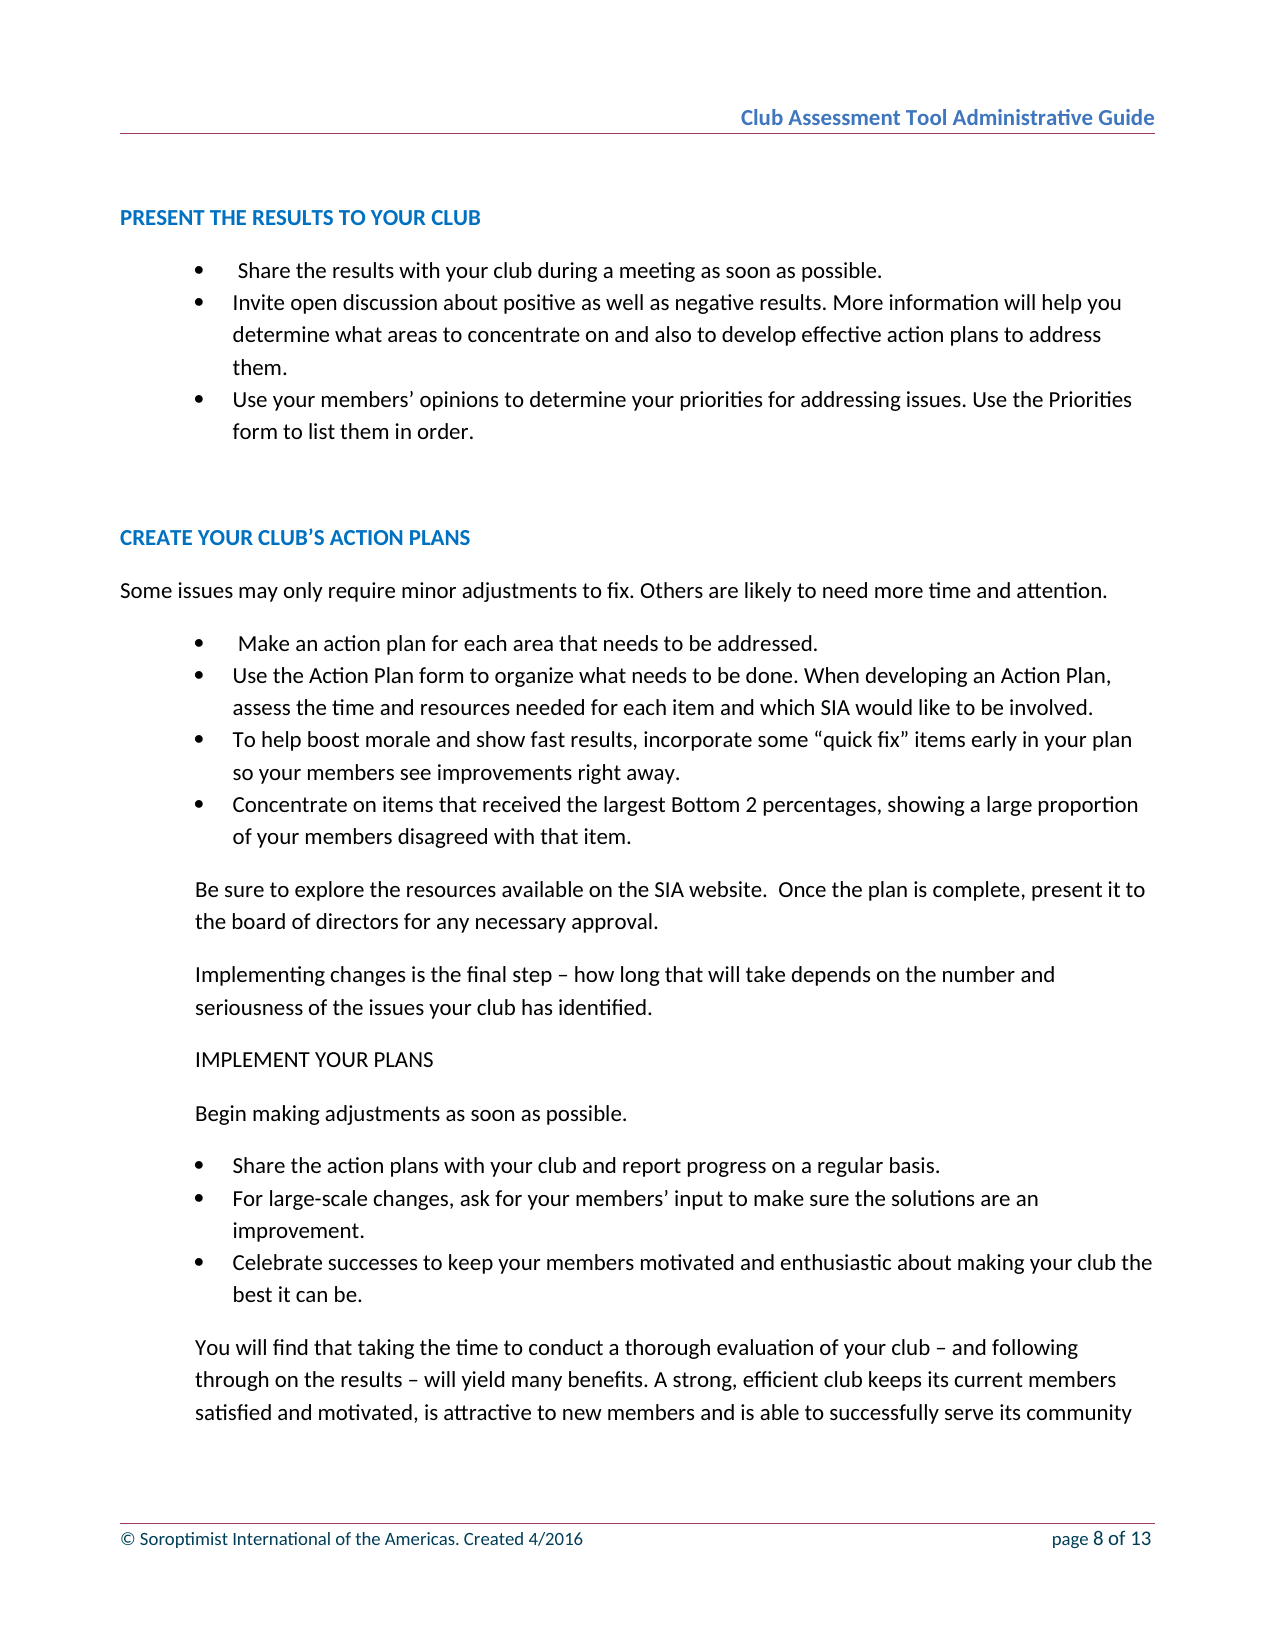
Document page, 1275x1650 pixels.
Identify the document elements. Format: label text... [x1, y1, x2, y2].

picture [184, 1533, 191, 1545]
picture [175, 1536, 179, 1548]
list Make an action plan for each area that needs to be addressed. [195, 629, 1155, 657]
text IMPLEMENT YOUR PLANS [195, 1046, 1155, 1074]
text Implementing changes is the final step – how long that will take depends on the number and seriousness of the issues your club has identified. [195, 960, 1155, 1021]
text Begin making adjustments as soon as possible. [195, 1099, 1155, 1127]
list Use your members’ opinions to determine your priorities for addressing issues. Use the Priorities form to list them in order. [195, 385, 1155, 445]
list Concentrate on items that received the largest Bottom 2 percentages, showing a large proportion of your members disagreed with that item. [195, 790, 1155, 850]
picture [1052, 1536, 1056, 1548]
text You will find that taking the time to conduct a thorough evaluation of your club – and following through on the results – will yield many benefits. A strong, efficient club keeps its current members satisfied and motivated, is attractive to new members and is able to successfully serve its community [195, 1333, 1155, 1426]
text Some issues may only require minor adjustments to fix. Others are likely to need more time and attention. [120, 576, 1155, 604]
list Celebrate successes to keep your members motivated and enthusiastic about making your club the best it can be. [195, 1248, 1155, 1308]
list For large-scale changes, ask for your members’ input to make sure the solutions are an improvement. [195, 1184, 1155, 1244]
list Share the action plans with your club and report progress on a regular basis. [195, 1152, 1155, 1180]
list To help boost morale and show fast results, incorporate some “quick fix” items early in your plan so your members see improvements right away. [195, 726, 1155, 786]
text PRESENT THE RESULTS TO YOUR CLUB [120, 203, 1155, 231]
text Be sure to explore the resources available on the SIA website. Once the plan is complete, present it to the board of directors for any necessary approval. [195, 875, 1155, 935]
picture [121, 1532, 134, 1545]
picture [287, 1533, 294, 1545]
text CREATE YOUR CLUB’S ACTION PLANS [120, 523, 1155, 551]
list Invite open discussion about positive as well as negative results. More information will help you determine what areas to concentrate on and also to develop effective action plans to address them. [195, 288, 1155, 381]
list Share the results with your club during a meeting as soon as possible. [195, 256, 1155, 284]
list Use the Action Plan form to organize what needs to be done. When developing an Action Plan, assess the time and resources needed for each item and which SIA would like to be involved. [195, 661, 1155, 721]
